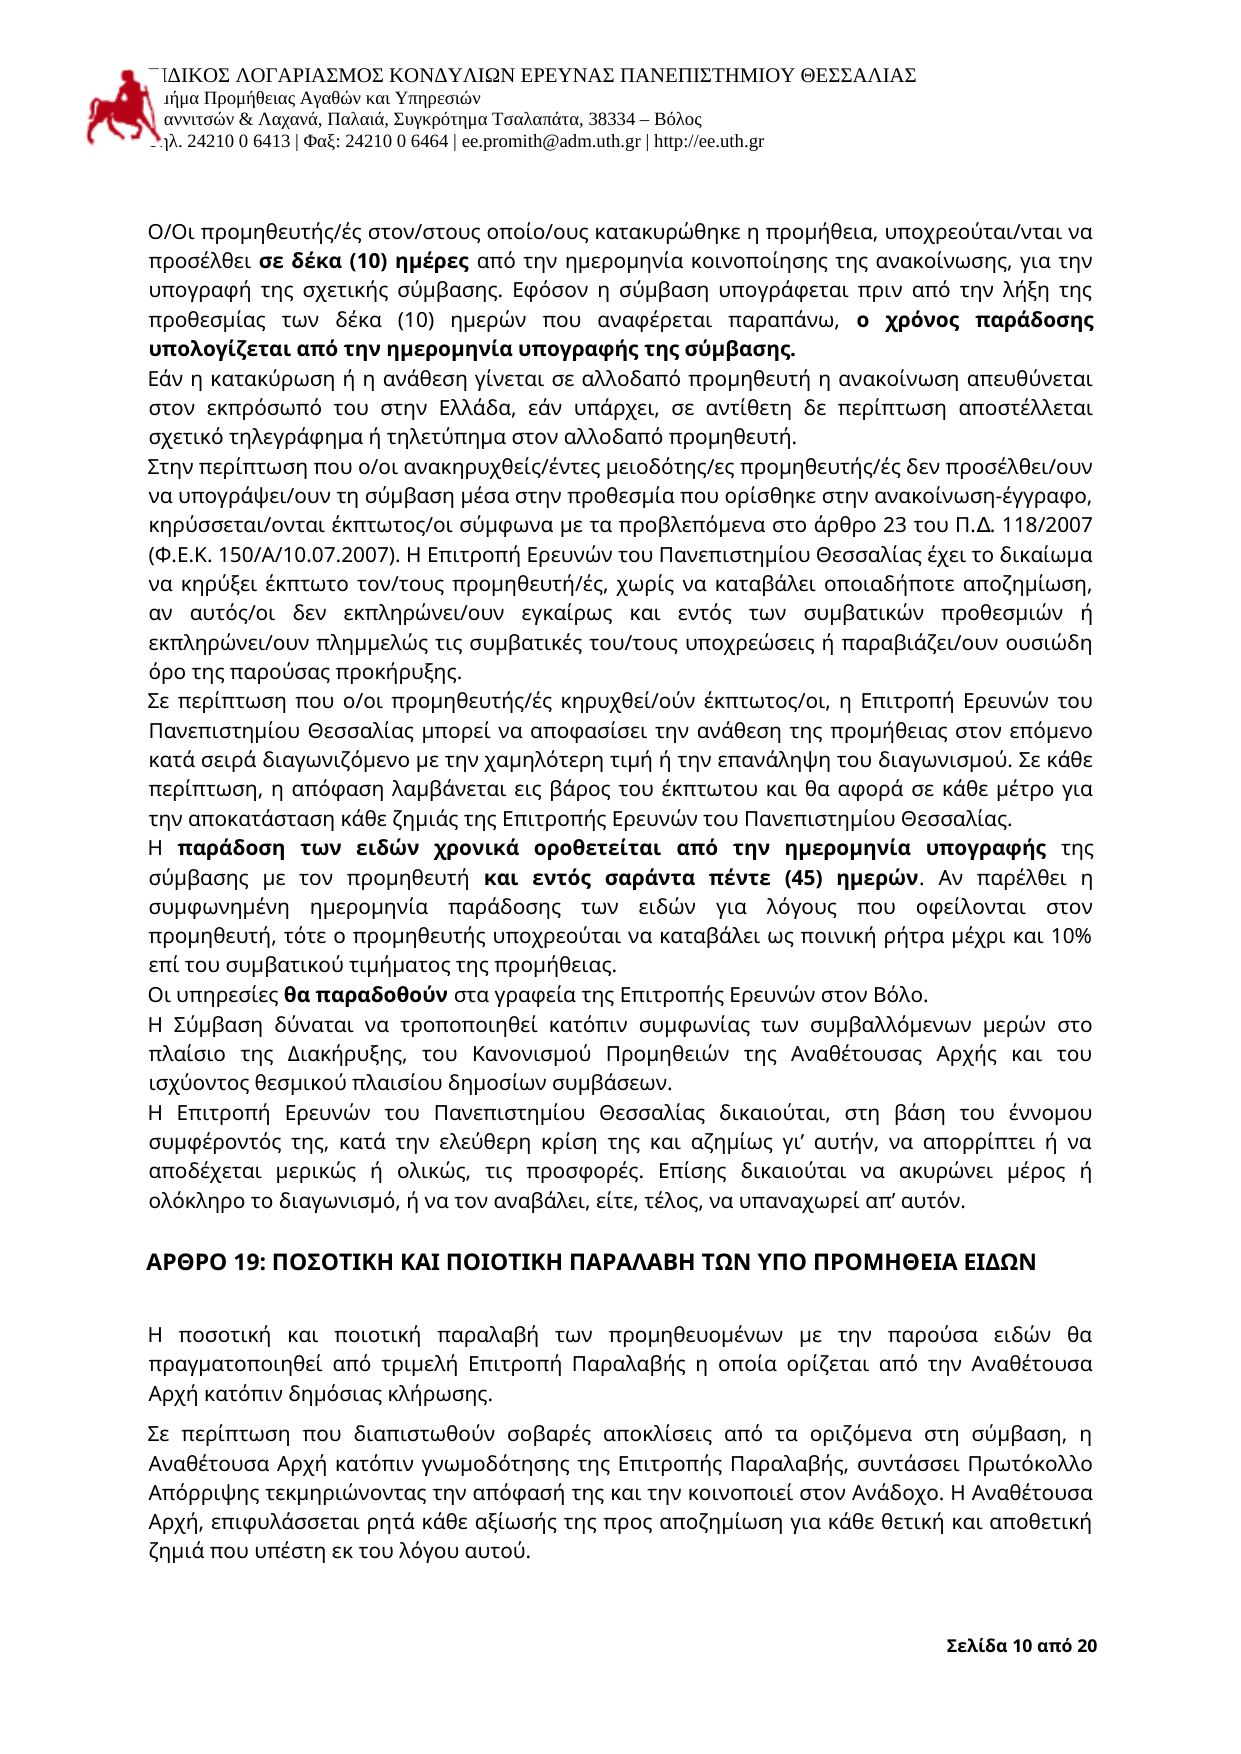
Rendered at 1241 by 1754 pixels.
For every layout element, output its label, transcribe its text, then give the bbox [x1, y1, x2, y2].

text Η παράδοση των ειδών χρονικά οροθετείται από την ημερομηνία υπογραφής της σύμβασης µε τον προμηθευτή και εντός σαράντα πέντε (45) ημερών. Αν παρέλθει η συμφωνημένη ημερομηνία παράδοσης των ειδών για λόγους που οφείλονται στον προμηθευτή, τότε ο προμηθευτής υποχρεούται να καταβάλει ως ποινική ρήτρα μέχρι και 10% επί του συμβατικού τιμήματος της προμήθειας. [147, 833, 1094, 979]
text Εάν η κατακύρωση ή η ανάθεση γίνεται σε αλλοδαπό προμηθευτή η ανακοίνωση απευθύνεται στον εκπρόσωπό του στην Ελλάδα, εάν υπάρχει, σε αντίθετη δε περίπτωση αποστέλλεται σχετικό τηλεγράφημα ή τηλετύπημα στον αλλοδαπό προμηθευτή. [147, 364, 1094, 451]
subtitle ΑΡΘΡΟ 19: ΠΟΣΟΤΙΚΗ ΚΑΙ ΠΟΙΟΤΙΚΗ ΠΑΡΑΛΑΒΗ ΤΩΝ ΥΠΟ ΠΡΟΜΗΘΕΙΑ ΕΙΔΩΝ [146, 1246, 1093, 1277]
text Η ποσοτική και ποιοτική παραλαβή των προμηθευομένων µε την παρούσα ειδών θα πραγματοποιηθεί από τριμελή Επιτροπή Παραλαβής η οποία ορίζεται από την Αναθέτουσα Αρχή κατόπιν δημόσιας κλήρωσης. [147, 1320, 1094, 1407]
text Στην περίπτωση που ο/οι ανακηρυχθείς/έντες μειοδότης/ες προμηθευτής/ές δεν προσέλθει/ουν να υπογράψει/ουν τη σύμβαση μέσα στην προθεσμία που ορίσθηκε στην ανακοίνωση-έγγραφο, κηρύσσεται/ονται έκπτωτος/οι σύμφωνα µε τα προβλεπόμενα στο άρθρο 23 του Π.∆. 118/2007 (Φ.Ε.Κ. 150/Α/10.07.2007). Η Επιτροπή Ερευνών του Πανεπιστημίου Θεσσαλίας έχει το δικαίωμα να κηρύξει έκπτωτο τον/τους προμηθευτή/ές, χωρίς να καταβάλει οποιαδήποτε αποζημίωση, αν αυτός/οι δεν εκπληρώνει/ουν εγκαίρως και εντός των συμβατικών προθεσμιών ή εκπληρώνει/ουν πλημμελώς τις συμβατικές του/τους υποχρεώσεις ή παραβιάζει/ουν ουσιώδη όρο της παρούσας προκήρυξης. [147, 452, 1094, 685]
text Ο/Οι προµηθευτής/ές στον/στους οποίο/ους κατακυρώθηκε η προμήθεια, υποχρεούται/νται να προσέλθει σε δέκα (10) ημέρες από την ημερομηνία κοινοποίησης της ανακοίνωσης, για την υπογραφή της σχετικής σύμβασης. Εφόσον η σύμβαση υπογράφεται πριν από την λήξη της προθεσμίας των δέκα (10) ημερών που αναφέρεται παραπάνω, ο χρόνος παράδοσης υπολογίζεται από την ημερομηνία υπογραφής της σύμβασης. [147, 217, 1094, 363]
text Σε περίπτωση που ο/οι προμηθευτής/ές κηρυχθεί/ούν έκπτωτος/οι, η Επιτροπή Ερευνών του Πανεπιστημίου Θεσσαλίας μπορεί να αποφασίσει την ανάθεση της προμήθειας στον επόμενο κατά σειρά διαγωνιζόμενο µε την χαμηλότερη τιμή ή την επανάληψη του διαγωνισμού. Σε κάθε περίπτωση, η απόφαση λαμβάνεται εις βάρος του έκπτωτου και θα αφορά σε κάθε μέτρο για την αποκατάσταση κάθε ζημιάς της Επιτροπής Ερευνών του Πανεπιστημίου Θεσσαλίας. [147, 687, 1094, 832]
text Η Επιτροπή Ερευνών του Πανεπιστημίου Θεσσαλίας δικαιούται, στη βάση του έννομου συμφέροντός της, κατά την ελεύθερη κρίση της και αζημίως γι’ αυτήν, να απορρίπτει ή να αποδέχεται μερικώς ή ολικώς, τις προσφορές. Επίσης δικαιούται να ακυρώνει μέρος ή ολόκληρο το διαγωνισµό, ή να τον αναβάλει, είτε, τέλος, να υπαναχωρεί απ’ αυτόν. [147, 1098, 1094, 1214]
text Οι υπηρεσίες θα παραδοθούν στα γραφεία της Επιτροπής Ερευνών στον Βόλο. [147, 980, 1094, 1009]
text Η Σύμβαση δύναται να τροποποιηθεί κατόπιν συμφωνίας των συμβαλλόμενων μερών στο πλαίσιο της Διακήρυξης, του Κανονισμού Προμηθειών της Αναθέτουσας Αρχής και του ισχύοντος θεσμικού πλαισίου δημοσίων συμβάσεων. [147, 1010, 1094, 1097]
text Σε περίπτωση που διαπιστωθούν σοβαρές αποκλίσεις από τα οριζόμενα στη σύμβαση, η Αναθέτουσα Αρχή κατόπιν γνωμοδότησης της Επιτροπής Παραλαβής, συντάσσει Πρωτόκολλο Απόρριψης τεκμηριώνοντας την απόφασή της και την κοινοποιεί στον Ανάδοχο. Η Αναθέτουσα Αρχή, επιφυλάσσεται ρητά κάθε αξίωσής της προς αποζημίωση για κάθε θετική και αποθετική ζημιά που υπέστη εκ του λόγου αυτού. [147, 1419, 1094, 1565]
